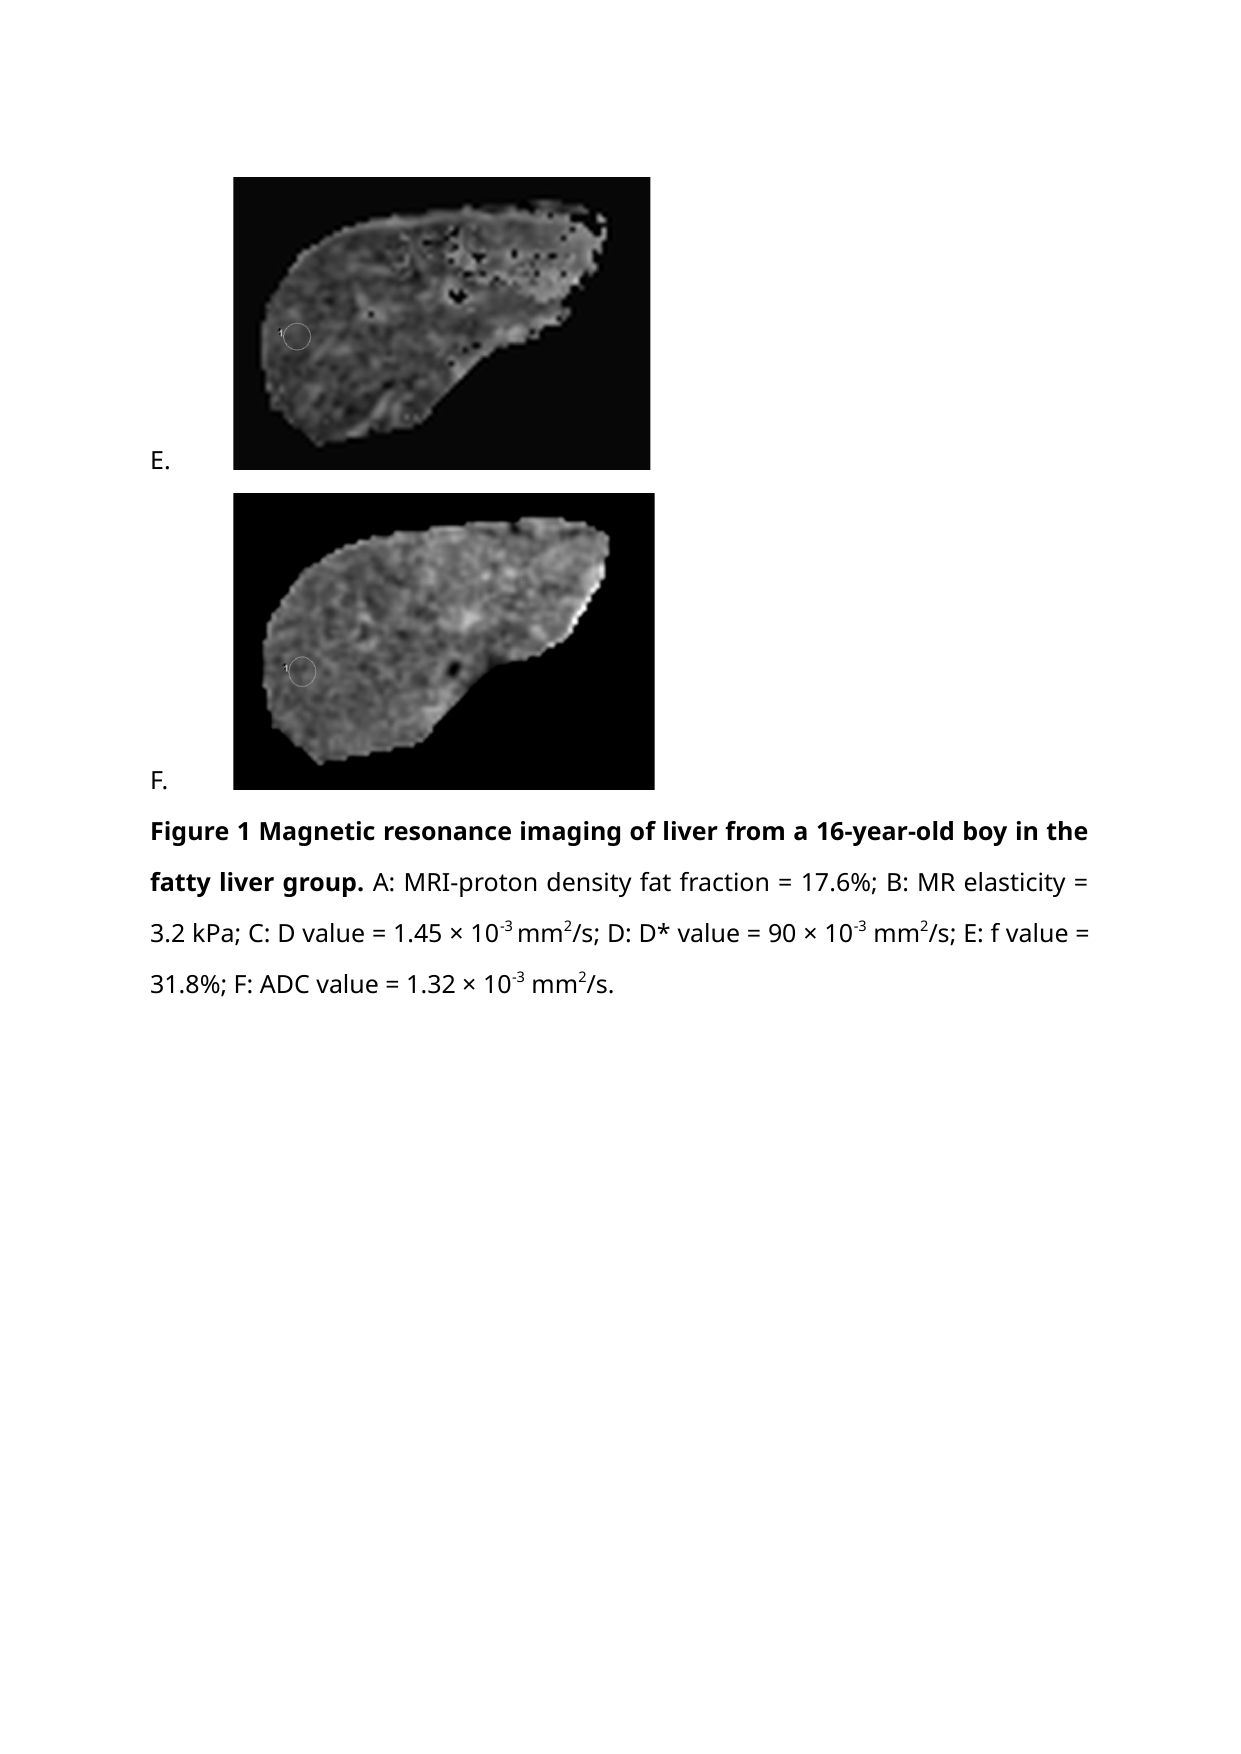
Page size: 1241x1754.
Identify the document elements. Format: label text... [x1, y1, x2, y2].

picture [233, 493, 655, 790]
text Figure 1 Magnetic resonance imaging of liver from a 16-year-old boy in the fatty liver group. A: MRI-proton density fat fraction = 17.6%; B: MR elasticity = 3.2 kPa; C: D value = 1.45 × 10-3 mm2/s; D: D* value = 90 × 10-3 mm2/s; E: f value = 31.8%; F: ADC value = 1.32 × 10-3 mm2/s. [150, 813, 1090, 1001]
picture [233, 177, 651, 470]
